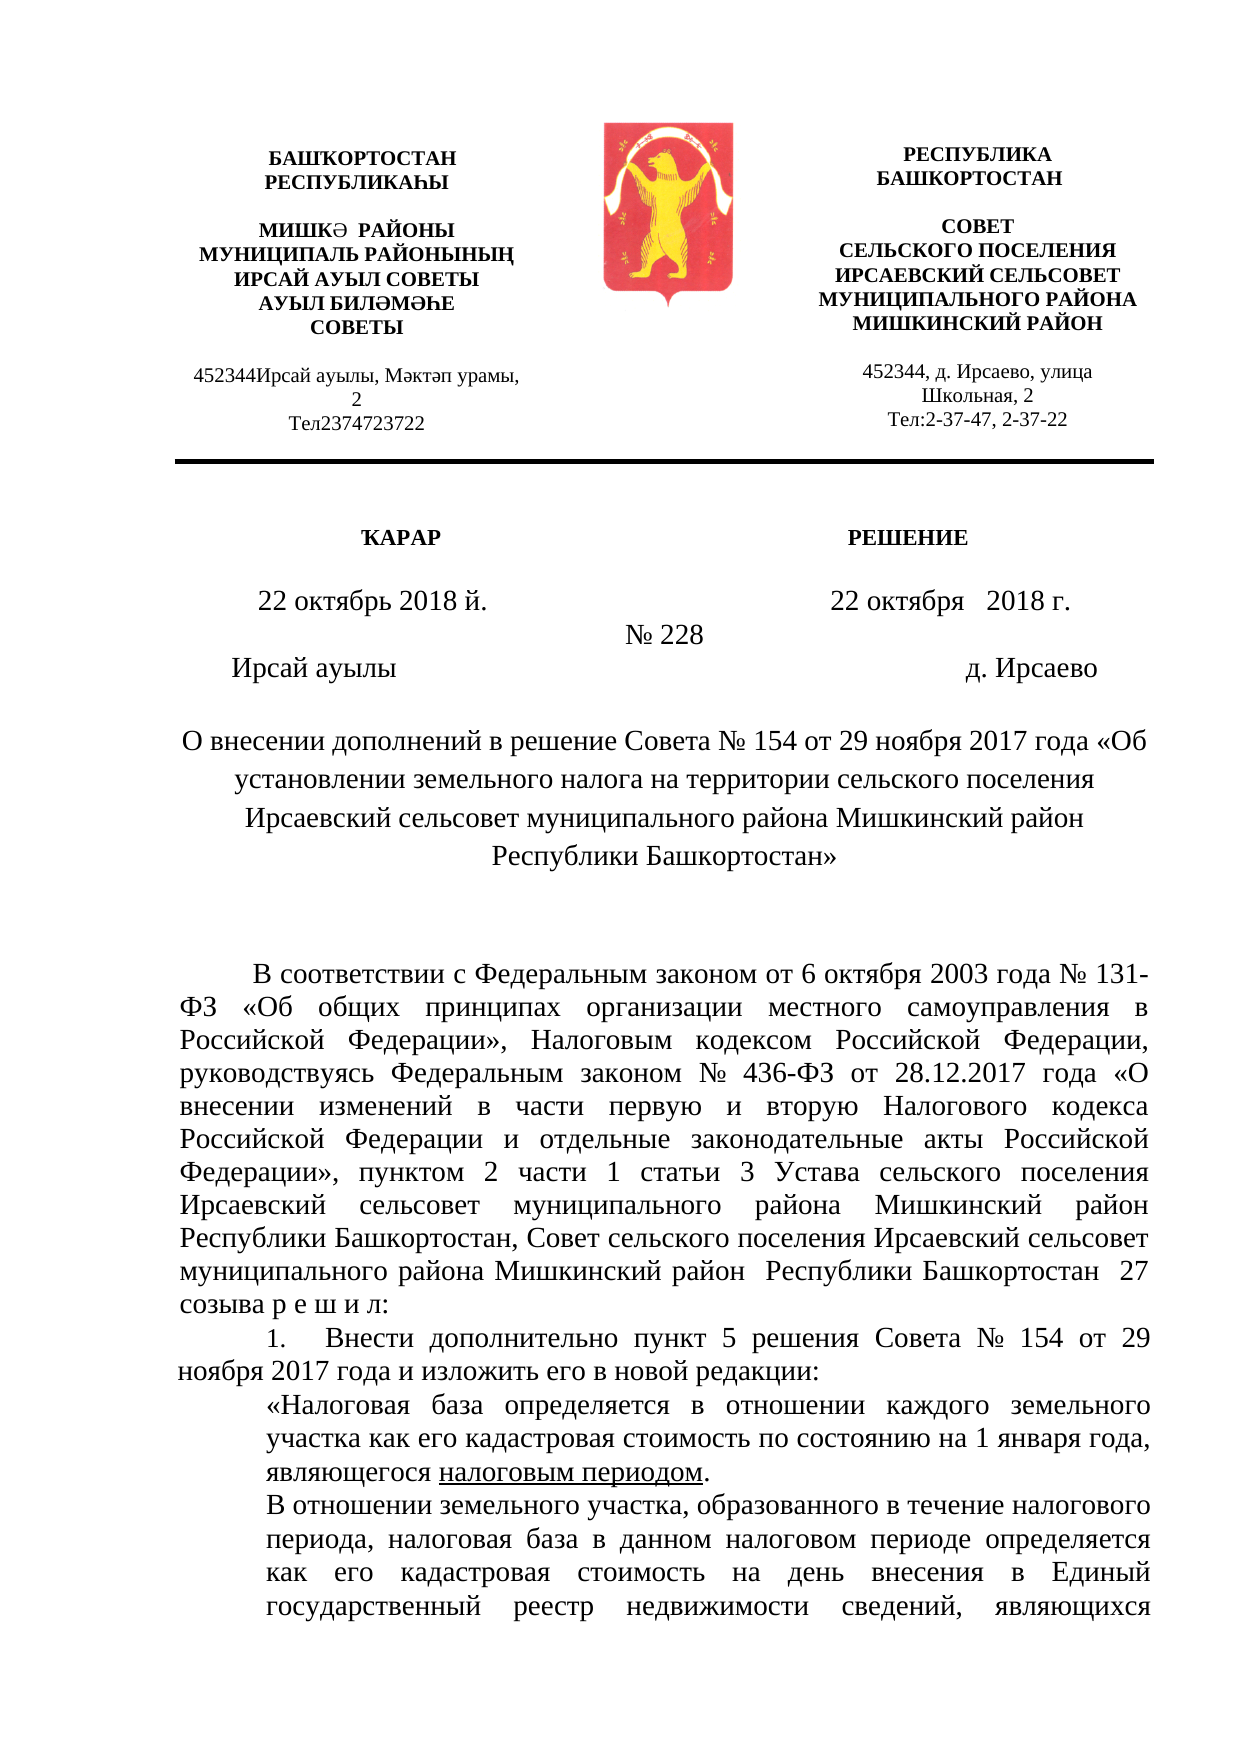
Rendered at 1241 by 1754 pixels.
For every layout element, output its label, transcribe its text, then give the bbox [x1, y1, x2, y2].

table_header [539, 118, 801, 459]
picture [597, 118, 742, 312]
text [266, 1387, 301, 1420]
table_header БАШҠОРТОСТАН РЕСПУБЛИКАҺЫ МИШКӘ РАЙОНЫ МУНИЦИПАЛЬ РАЙОНЫНЫҢ ИРСАЙ АУЫЛ СОВЕТЫ АУЫЛ БИЛӘМӘҺЕ СОВЕТЫ Ирсай ауылы, Мәктәп урамы, 2 Тел [175, 118, 538, 459]
text «Налоговая база определяется в отношении каждого земельного участка как его кадастровая стоимость по состоянию на 1 января года, являющегося налоговым периодом. [266, 1454, 1152, 1488]
list Внести дополнительно пункт 5 решения Совета № 154 от 29 ноября 2017 года и изложить его в новой редакции: [177, 1320, 1152, 1387]
text О внесении дополнений в решение Совета № 154 от 29 ноября 2017 года «Об установлении земельного налога на территории сельского поселения Ирсаевский сельсовет муниципального района Мишкинский район Республики Башкортостан» [177, 723, 1152, 872]
table_header РЕСПУБЛИКА БАШКОРТОСТАН СОВЕТ СЕЛЬСКОГО ПОСЕЛЕНИЯ ИРСАЕВСКИЙ СЕЛЬСОВЕТ МУНИЦИПАЛЬНОГО РАЙОНА МИШКИНСКИЙ РАЙОН 452344, д. Ирсаево, улица Школьная, 2 Тел:2-37-47, 2-37-22 [801, 118, 1154, 459]
text 22 октябрь 2018 й. 22 октября 2018 г. [177, 583, 1152, 617]
text В соответствии с Федеральным законом от 6 октября 2003 года № 131-ФЗ «Об общих принципах организации местного самоуправления в Российской Федерации», Налоговым кодексом Российской Федерации, руководствуясь Федеральным законом № 436-ФЗ от 28.12.2017 года «О внесении изменений в части первую и вторую Налогового кодекса Российской Федерации и отдельные законодательные акты Российской Федерации», пунктом 2 части 1 статьи 3 Устава сельского поселения Ирсаевский сельсовет муниципального района Мишкинский район Республики Башкортостан, Совет сельского поселения Ирсаевский сельсовет муниципального района Мишкинский район Республики Башкортостан 27 созыва р е ш и л: [179, 957, 1149, 1320]
text ҠАРАР РЕШЕНИЕ [177, 523, 1152, 550]
text Ирсай ауылы д. Ирсаево [177, 651, 1152, 684]
text № 228 [177, 617, 1152, 651]
